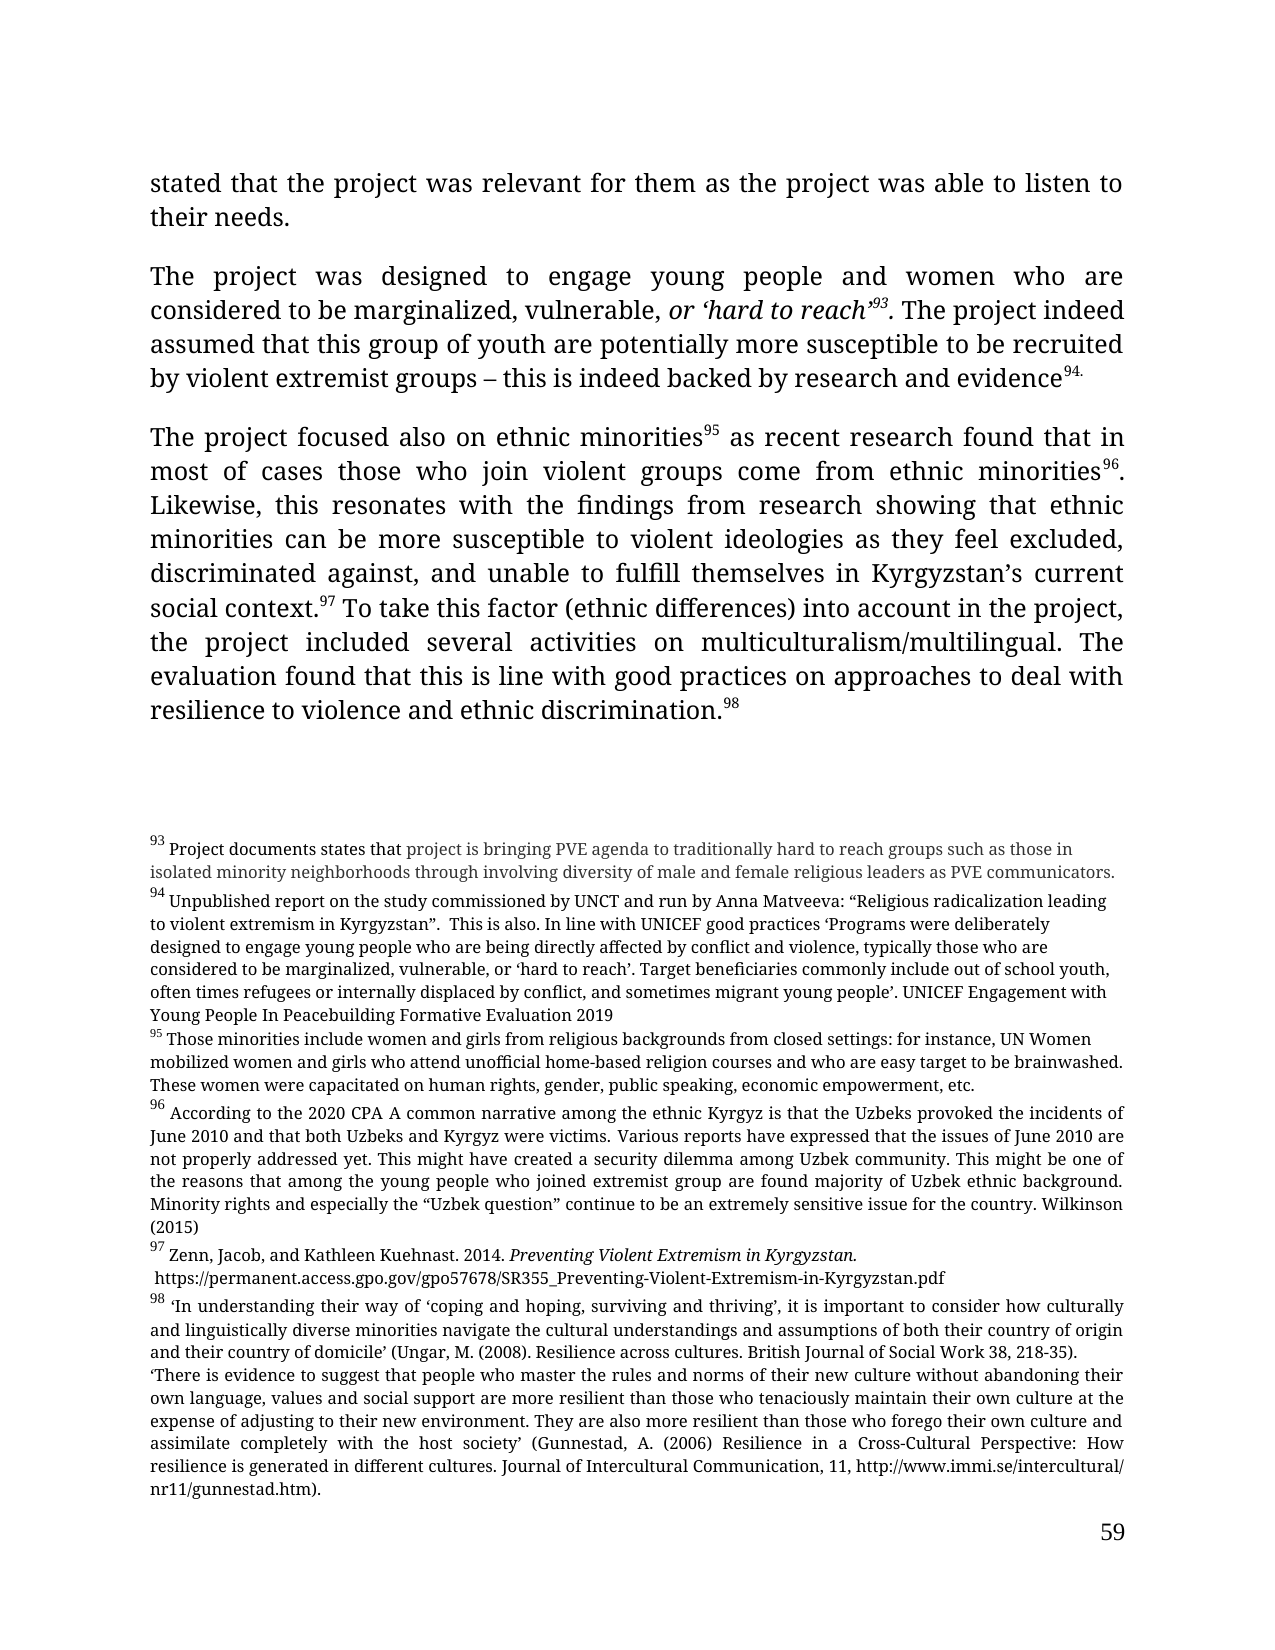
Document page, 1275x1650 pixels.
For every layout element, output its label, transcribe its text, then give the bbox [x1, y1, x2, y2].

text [150, 166, 1125, 234]
text The project was designed to engage young people and women who are considered to be marginalized, vulnerable, or ‘hard to reach’. The project indeed assumed that this group of youth are potentially more susceptible to be recruited by violent extremist groups – this is indeed backed by research and evidence. [150, 259, 1125, 395]
text The project focused also on ethnic minorities as recent research found that in most of cases those who join violent groups come from ethnic minorities. Likewise, this resonates with the findings from research showing that ethnic minorities can be more susceptible to violent ideologies as they feel excluded, discriminated against, and unable to fulfill themselves in Kyrgyzstan’s current social context. To take this factor (ethnic differences) into account in the project, the project included several activities on multiculturalism/multilingual. The evaluation found that this is line with good practices on approaches to deal with resilience to violence and ethnic discrimination. [150, 420, 1125, 726]
